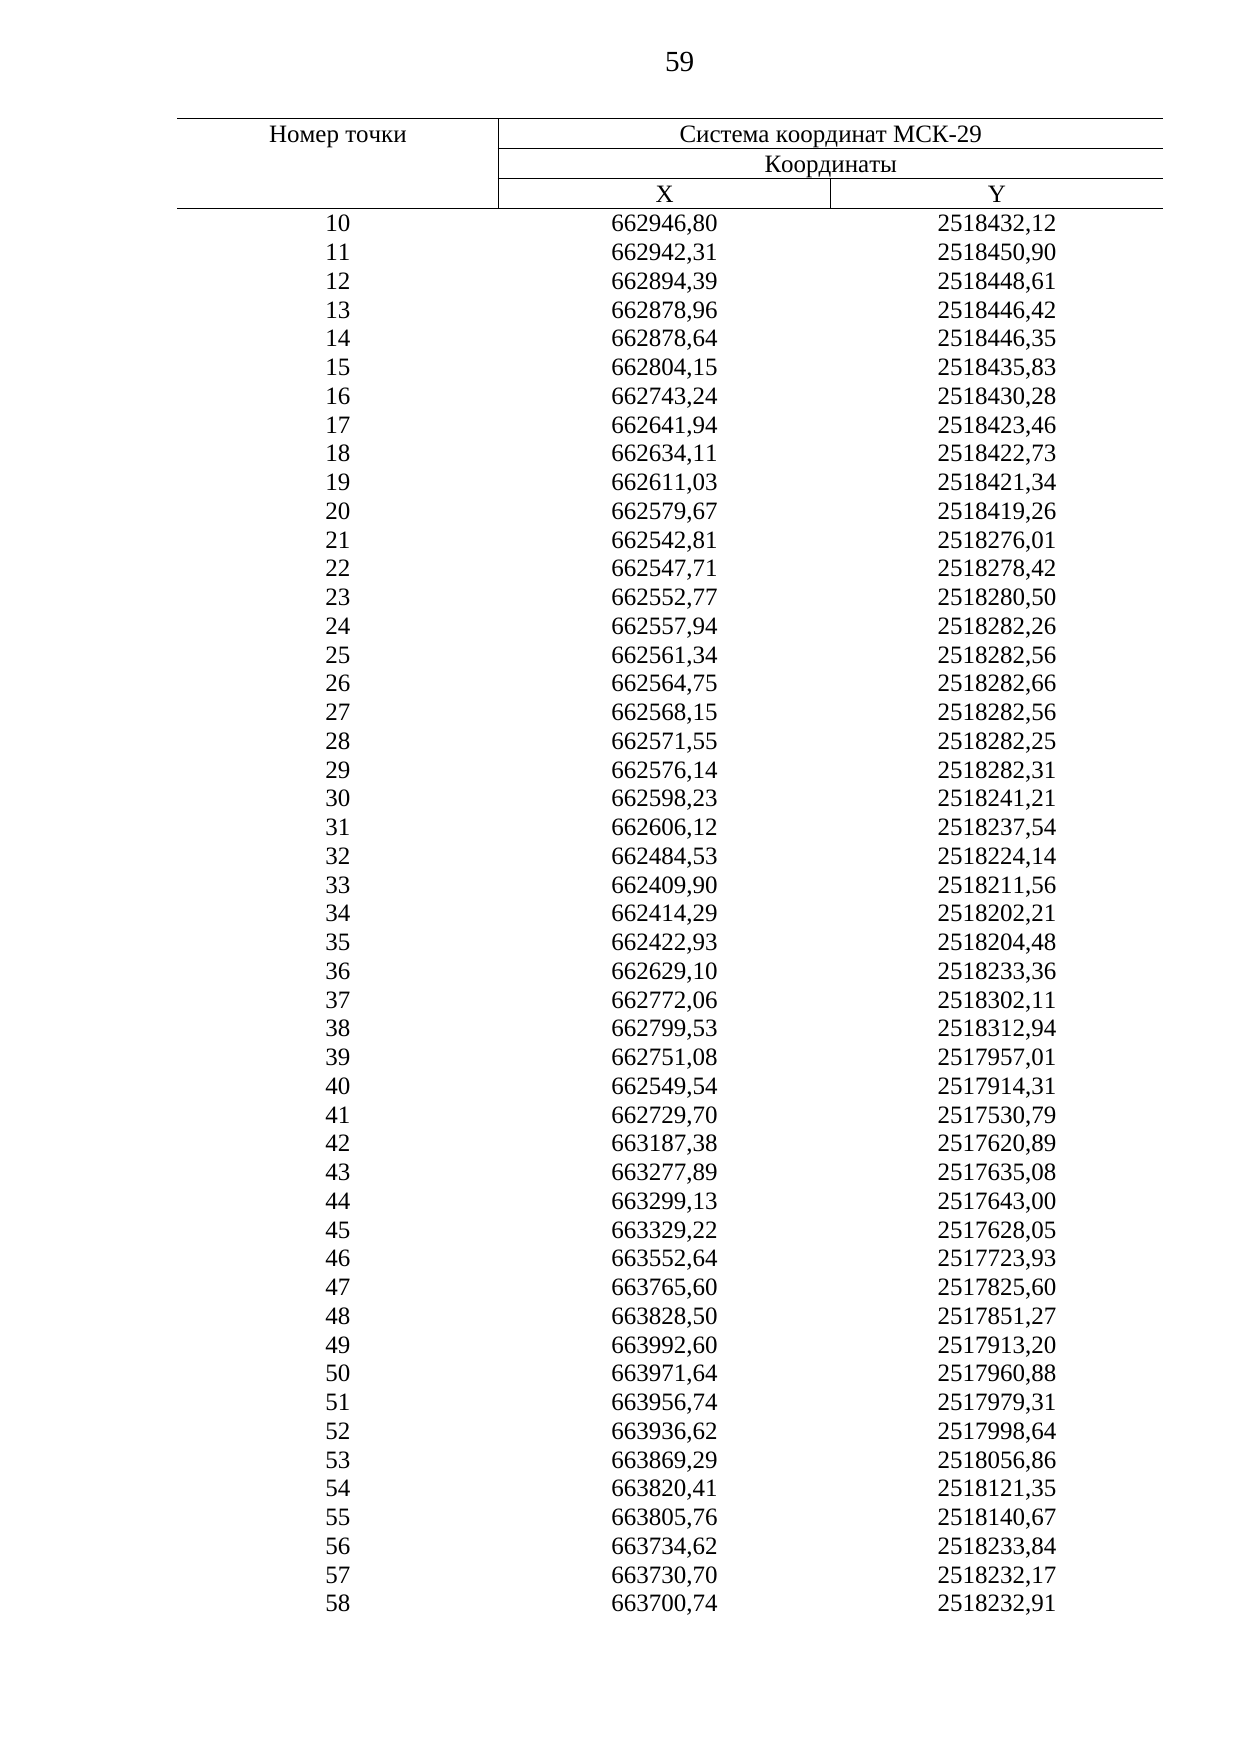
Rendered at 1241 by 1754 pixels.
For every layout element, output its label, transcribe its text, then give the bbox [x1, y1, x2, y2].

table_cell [177, 209, 498, 1617]
table_header Номер точки [177, 119, 498, 207]
table_header Система координат МСК-29 [499, 119, 1163, 148]
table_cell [831, 209, 1163, 1617]
table_cell X [499, 179, 830, 207]
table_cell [498, 209, 831, 1617]
table_cell Y [831, 179, 1163, 207]
table_cell Координаты [499, 149, 1163, 178]
